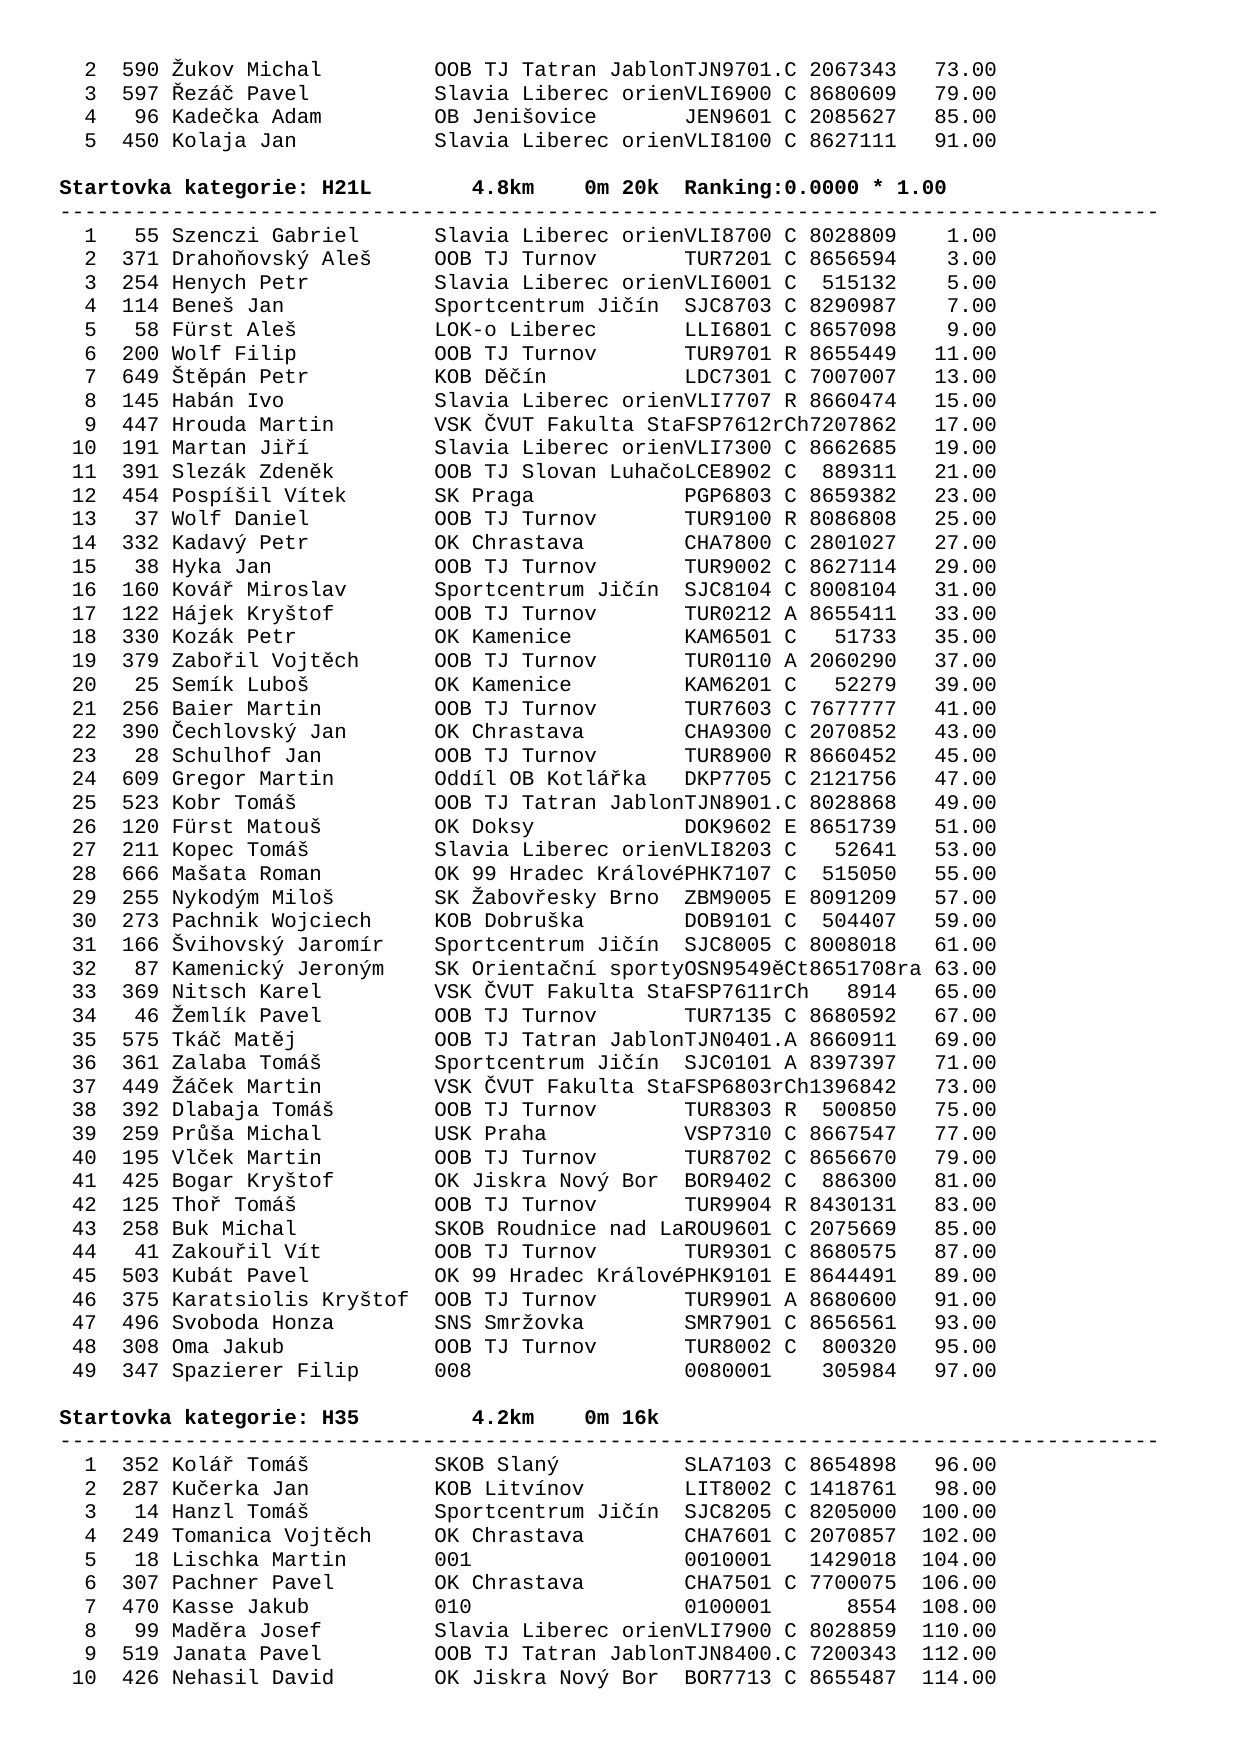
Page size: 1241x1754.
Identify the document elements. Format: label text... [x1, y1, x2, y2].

text 33 369 Nitsch Karel VSK ČVUT Fakulta StaFSP7611rCh 8914 65.00 [59, 981, 1181, 1005]
text 38 392 Dlabaja Tomáš OOB TJ Turnov TUR8303 R 500850 75.00 [59, 1099, 1181, 1123]
text 3 597 Řezáč Pavel Slavia Liberec orienVLI6900 C 8680609 79.00 [59, 83, 1181, 106]
text 3 14 Hanzl Tomáš Sportcentrum Jičín SJC8205 C 8205000 100.00 [59, 1501, 1181, 1525]
text 43 258 Buk Michal SKOB Roudnice nad LaROU9601 C 2075669 85.00 [59, 1218, 1181, 1241]
text 2 371 Drahoňovský Aleš OOB TJ Turnov TUR7201 C 8656594 3.00 [59, 248, 1181, 272]
text 12 454 Pospíšil Vítek SK Praga PGP6803 C 8659382 23.00 [59, 485, 1181, 508]
text 26 120 Fürst Matouš OK Doksy DOK9602 E 8651739 51.00 [59, 816, 1181, 839]
text 6 200 Wolf Filip OOB TJ Turnov TUR9701 R 8655449 11.00 [59, 343, 1181, 366]
text 29 255 Nykodým Miloš SK Žabovřesky Brno ZBM9005 E 8091209 57.00 [59, 887, 1181, 910]
text 32 87 Kamenický Jeroným SK Orientační sportyOSN9549ěCt8651708ra 63.00 [59, 958, 1181, 981]
text 35 575 Tkáč Matěj OOB TJ Tatran JablonTJN0401.A 8660911 69.00 [59, 1028, 1181, 1052]
text 9 447 Hrouda Martin VSK ČVUT Fakulta StaFSP7612rCh7207862 17.00 [59, 414, 1181, 437]
text 5 58 Fürst Aleš LOK-o Liberec LLI6801 C 8657098 9.00 [59, 319, 1181, 343]
text 18 330 Kozák Petr OK Kamenice KAM6501 C 51733 35.00 [59, 627, 1181, 650]
text 42 125 Thoř Tomáš OOB TJ Turnov TUR9904 R 8430131 83.00 [59, 1194, 1181, 1218]
text 5 450 Kolaja Jan Slavia Liberec orienVLI8100 C 8627111 91.00 [59, 130, 1181, 154]
text 7 470 Kasse Jakub 010 0100001 8554 108.00 [59, 1596, 1181, 1620]
text 39 259 Průša Michal USK Praha VSP7310 C 8667547 77.00 [59, 1123, 1181, 1147]
text 16 160 Kovář Miroslav Sportcentrum Jičín SJC8104 C 8008104 31.00 [59, 579, 1181, 603]
text 27 211 Kopec Tomáš Slavia Liberec orienVLI8203 C 52641 53.00 [59, 839, 1181, 863]
text 10 426 Nehasil David OK Jiskra Nový Bor BOR7713 C 8655487 114.00 [59, 1667, 1181, 1691]
text 48 308 Oma Jakub OOB TJ Turnov TUR8002 C 800320 95.00 [59, 1336, 1181, 1359]
text 6 307 Pachner Pavel OK Chrastava CHA7501 C 7700075 106.00 [59, 1572, 1181, 1596]
text 22 390 Čechlovský Jan OK Chrastava CHA9300 C 2070852 43.00 [59, 721, 1181, 745]
text 1 352 Kolář Tomáš SKOB Slaný SLA7103 C 8654898 96.00 [59, 1454, 1181, 1478]
text 49 347 Spazierer Filip 008 0080001 305984 97.00 [59, 1359, 1181, 1383]
text 45 503 Kubát Pavel OK 99 Hradec KrálovéPHK9101 E 8644491 89.00 [59, 1265, 1181, 1289]
text 8 99 Maděra Josef Slavia Liberec orienVLI7900 C 8028859 110.00 [59, 1620, 1181, 1643]
text 28 666 Mašata Roman OK 99 Hradec KrálovéPHK7107 C 515050 55.00 [59, 863, 1181, 887]
text Startovka kategorie: H21L 4.8km 0m 20k Ranking:0.0000 * 1.00 [59, 177, 1181, 201]
text 1 55 Szenczi Gabriel Slavia Liberec orienVLI8700 C 8028809 1.00 [59, 224, 1181, 248]
text 21 256 Baier Martin OOB TJ Turnov TUR7603 C 7677777 41.00 [59, 697, 1181, 721]
text 14 332 Kadavý Petr OK Chrastava CHA7800 C 2801027 27.00 [59, 532, 1181, 556]
text 17 122 Hájek Kryštof OOB TJ Turnov TUR0212 A 8655411 33.00 [59, 603, 1181, 627]
text 41 425 Bogar Kryštof OK Jiskra Nový Bor BOR9402 C 886300 81.00 [59, 1170, 1181, 1194]
text 40 195 Vlček Martin OOB TJ Turnov TUR8702 C 8656670 79.00 [59, 1147, 1181, 1170]
text Startovka kategorie: H35 4.2km 0m 16k [59, 1407, 1181, 1431]
text 15 38 Hyka Jan OOB TJ Turnov TUR9002 C 8627114 29.00 [59, 556, 1181, 579]
text 19 379 Zabořil Vojtěch OOB TJ Turnov TUR0110 A 2060290 37.00 [59, 650, 1181, 674]
text 13 37 Wolf Daniel OOB TJ Turnov TUR9100 R 8086808 25.00 [59, 508, 1181, 532]
text 47 496 Svoboda Honza SNS Smržovka SMR7901 C 8656561 93.00 [59, 1312, 1181, 1336]
text ---------------------------------------------------------------------------------------- [59, 1431, 1181, 1454]
text 34 46 Žemlík Pavel OOB TJ Turnov TUR7135 C 8680592 67.00 [59, 1005, 1181, 1028]
text 10 191 Martan Jiří Slavia Liberec orienVLI7300 C 8662685 19.00 [59, 437, 1181, 461]
text 31 166 Švihovský Jaromír Sportcentrum Jičín SJC8005 C 8008018 61.00 [59, 934, 1181, 958]
text 8 145 Habán Ivo Slavia Liberec orienVLI7707 R 8660474 15.00 [59, 390, 1181, 414]
text 4 96 Kadečka Adam OB Jenišovice JEN9601 C 2085627 85.00 [59, 106, 1181, 130]
text 46 375 Karatsiolis Kryštof OOB TJ Turnov TUR9901 A 8680600 91.00 [59, 1289, 1181, 1312]
text 37 449 Žáček Martin VSK ČVUT Fakulta StaFSP6803rCh1396842 73.00 [59, 1076, 1181, 1099]
text 2 287 Kučerka Jan KOB Litvínov LIT8002 C 1418761 98.00 [59, 1478, 1181, 1501]
text 2 590 Žukov Michal OOB TJ Tatran JablonTJN9701.C 2067343 73.00 [59, 59, 1181, 83]
text 23 28 Schulhof Jan OOB TJ Turnov TUR8900 R 8660452 45.00 [59, 745, 1181, 768]
text 11 391 Slezák Zdeněk OOB TJ Slovan LuhačoLCE8902 C 889311 21.00 [59, 461, 1181, 485]
text 4 114 Beneš Jan Sportcentrum Jičín SJC8703 C 8290987 7.00 [59, 296, 1181, 319]
text 5 18 Lischka Martin 001 0010001 1429018 104.00 [59, 1549, 1181, 1572]
text 25 523 Kobr Tomáš OOB TJ Tatran JablonTJN8901.C 8028868 49.00 [59, 792, 1181, 816]
text 7 649 Štěpán Petr KOB Děčín LDC7301 C 7007007 13.00 [59, 366, 1181, 390]
text 44 41 Zakouřil Vít OOB TJ Turnov TUR9301 C 8680575 87.00 [59, 1241, 1181, 1265]
text 3 254 Henych Petr Slavia Liberec orienVLI6001 C 515132 5.00 [59, 272, 1181, 296]
text 20 25 Semík Luboš OK Kamenice KAM6201 C 52279 39.00 [59, 674, 1181, 697]
text 36 361 Zalaba Tomáš Sportcentrum Jičín SJC0101 A 8397397 71.00 [59, 1052, 1181, 1076]
text 9 519 Janata Pavel OOB TJ Tatran JablonTJN8400.C 7200343 112.00 [59, 1643, 1181, 1667]
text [59, 201, 1181, 224]
text 4 249 Tomanica Vojtěch OK Chrastava CHA7601 C 2070857 102.00 [59, 1525, 1181, 1549]
text 30 273 Pachnik Wojciech KOB Dobruška DOB9101 C 504407 59.00 [59, 910, 1181, 934]
text 24 609 Gregor Martin Oddíl OB Kotlářka DKP7705 C 2121756 47.00 [59, 768, 1181, 792]
